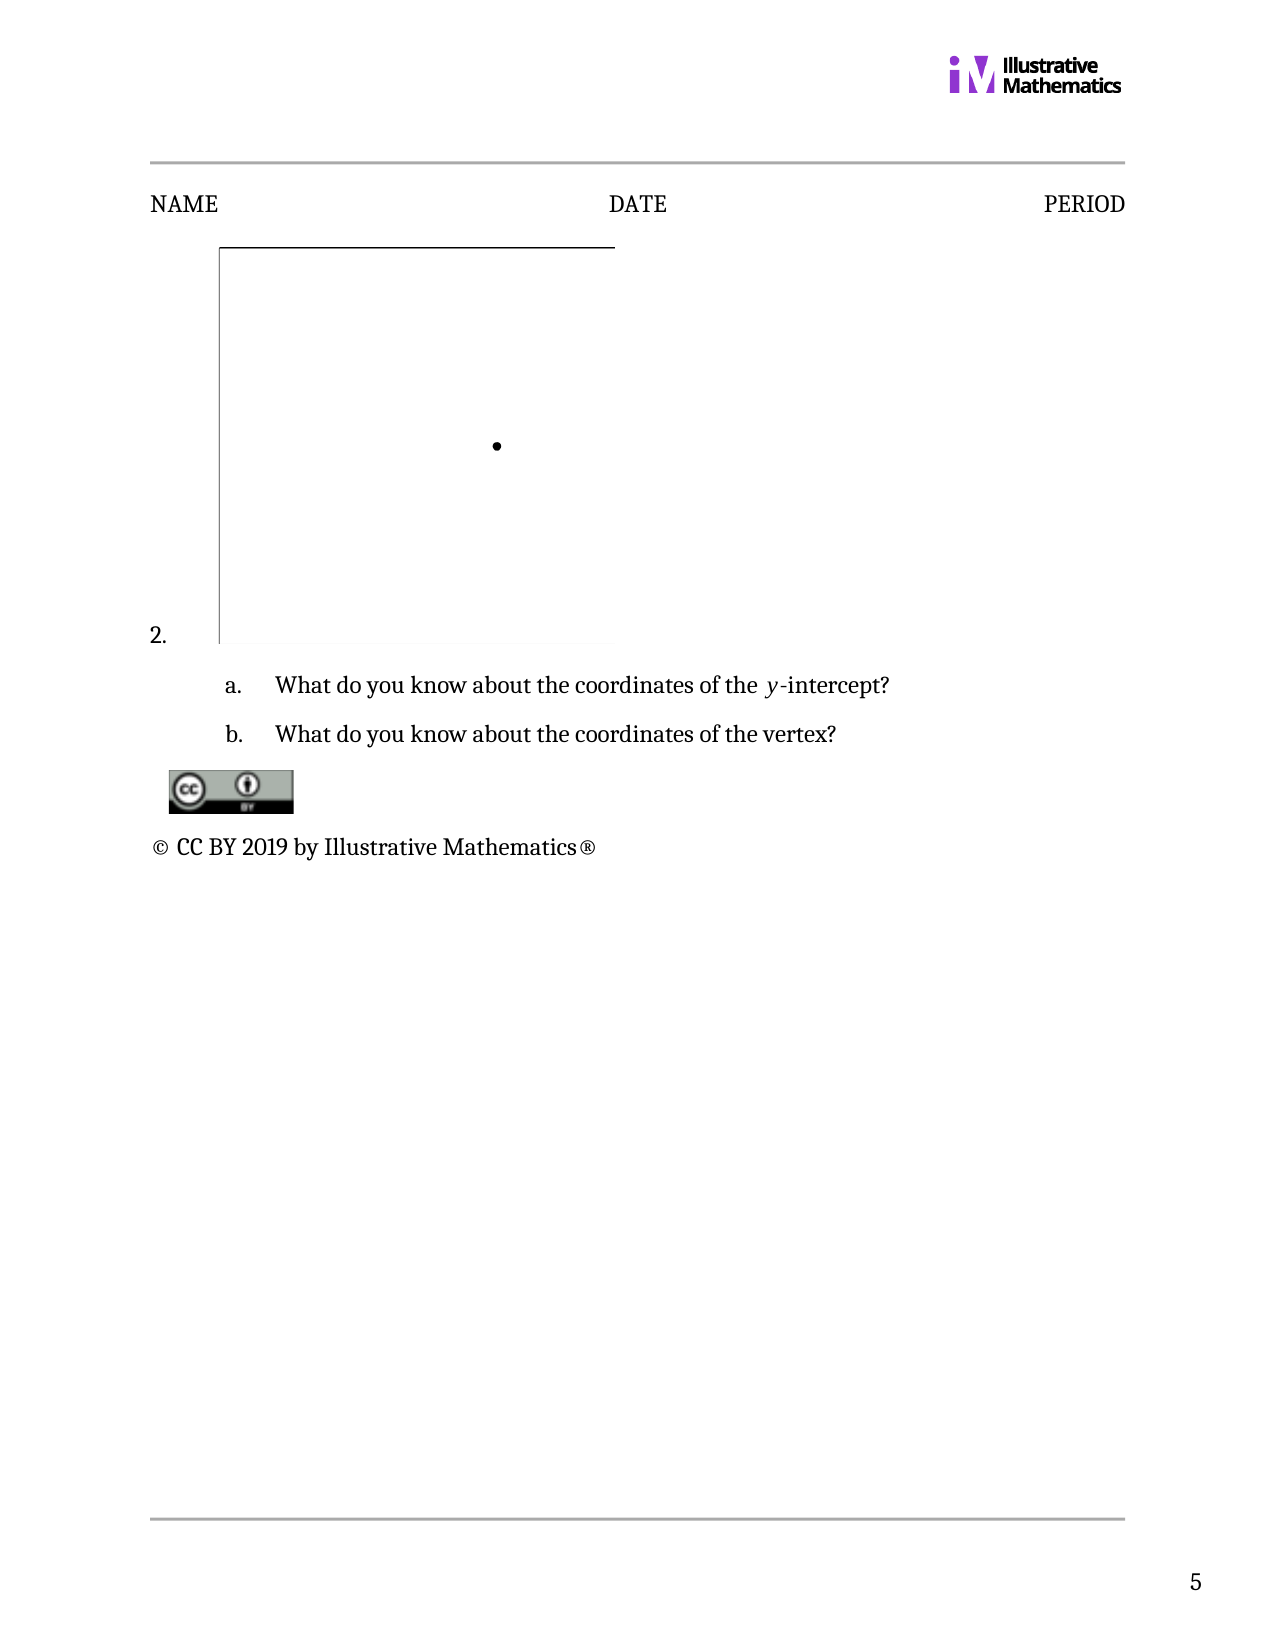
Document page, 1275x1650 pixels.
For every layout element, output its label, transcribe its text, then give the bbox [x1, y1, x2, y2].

list What do you know about the coordinates of the -intercept? [225, 671, 1125, 699]
picture [168, 770, 294, 814]
picture [949, 55, 1121, 93]
picture [218, 247, 615, 644]
list What do you know about the coordinates of the vertex? [225, 720, 1125, 749]
text © CC BY 2019 by Illustrative Mathematics® [150, 832, 1125, 861]
